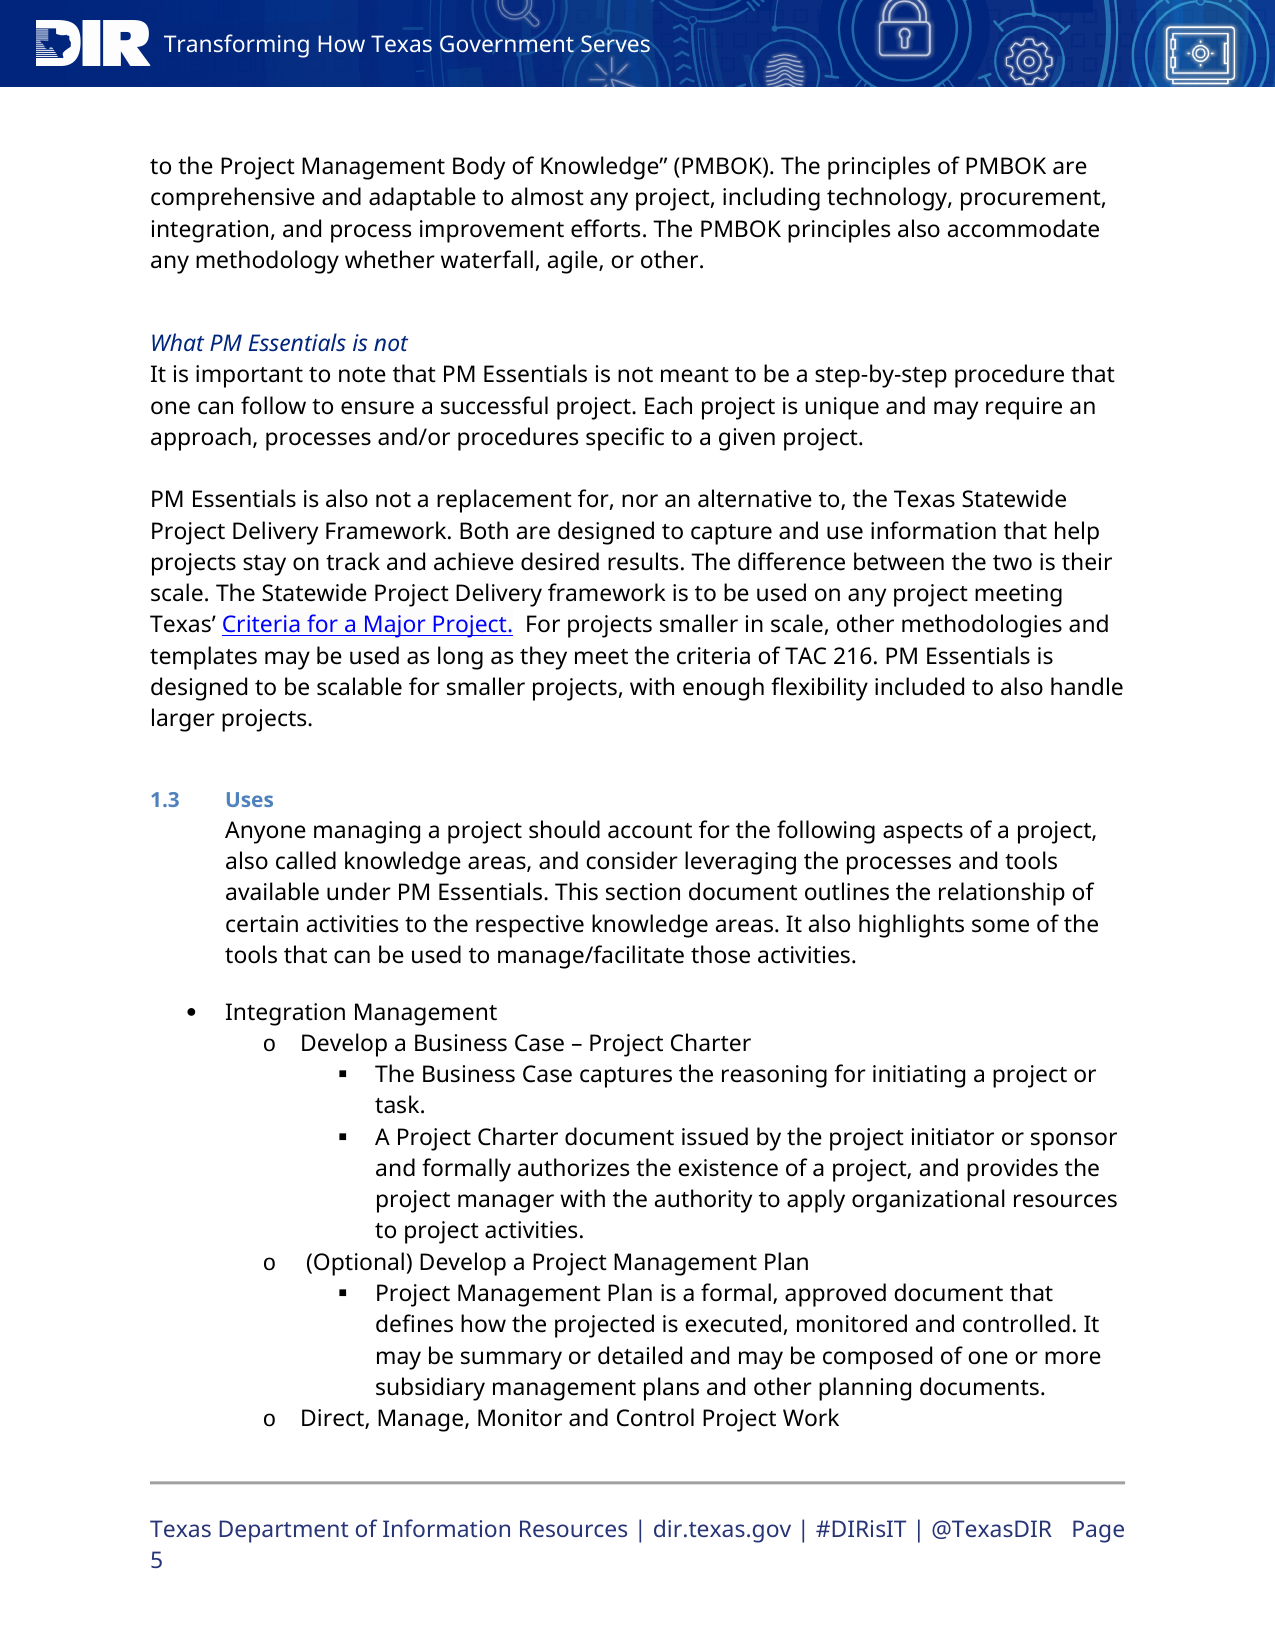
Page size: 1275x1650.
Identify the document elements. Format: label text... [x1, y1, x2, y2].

list The Business Case captures the reasoning for initiating a project or task. [337, 1058, 1125, 1121]
picture [36, 20, 151, 66]
list A Project Charter document issued by the project initiator or sponsor and formally authorizes the existence of a project, and provides the project manager with the authority to apply organizational resources to project activities. [337, 1121, 1125, 1246]
list Direct, Manage, Monitor and Control Project Work [262, 1402, 1125, 1433]
list Integration Management [187, 996, 1125, 1027]
list Develop a Business Case – Project Charter [262, 1027, 1125, 1058]
subtitle 1.3 Uses [150, 785, 1125, 814]
text PM Essentials is also not a replacement for, nor an alternative to, the Texas Statewide Project Delivery Framework. Both are designed to capture and use information that help projects stay on track and achieve desired results. The difference between the two is their scale. The Statewide Project Delivery framework is to be used on any project meeting Texas’ Criteria for a Major Project. For projects smaller in scale, other methodologies and templates may be used as long as they meet the criteria of TAC 216. PM Essentials is designed to be scalable for smaller projects, with enough flexibility included to also handle larger projects. [150, 483, 1125, 733]
picture [818, 0, 1275, 87]
text It is important to note that PM Essentials is not meant to be a step-by-step procedure that one can follow to ensure a successful project. Each project is unique and may require an approach, processes and/or procedures specific to a given project. [150, 358, 1125, 452]
subtitle What PM Essentials is not [150, 327, 1125, 358]
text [150, 150, 1125, 275]
list (Optional) Develop a Project Management Plan [262, 1246, 1125, 1277]
picture [799, 0, 803, 87]
list Project Management Plan is a formal, approved document that defines how the projected is executed, monitored and controlled. It may be summary or detailed and may be composed of one or more subsidiary management plans and other planning documents. [337, 1277, 1125, 1402]
text Anyone managing a project should account for the following aspects of a project, also called knowledge areas, and consider leveraging the processes and tools available under PM Essentials. This section document outlines the relationship of certain activities to the respective knowledge areas. It also highlights some of the tools that can be used to manage/facilitate those activities. [225, 814, 1125, 970]
